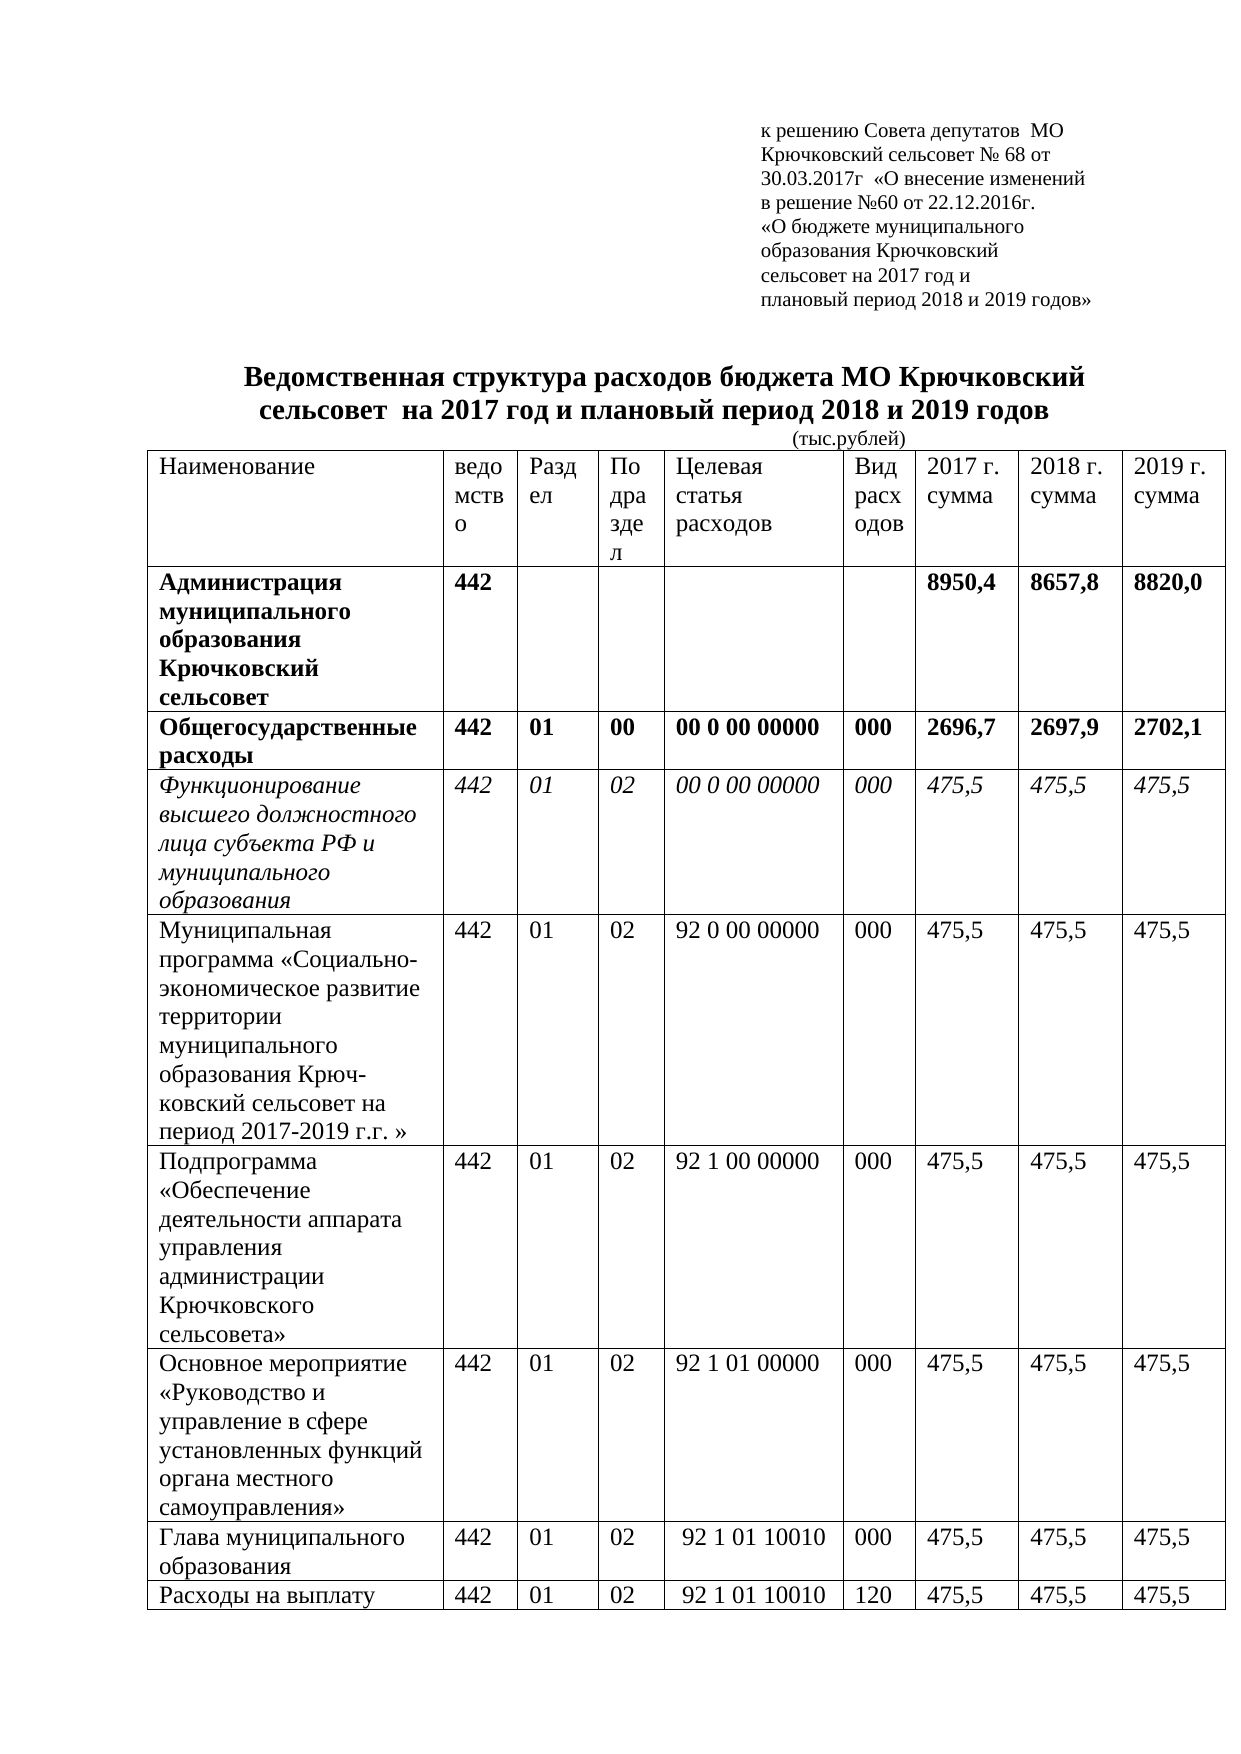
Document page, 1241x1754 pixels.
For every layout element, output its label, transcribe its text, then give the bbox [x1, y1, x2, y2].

table_cell 442 [444, 712, 517, 769]
table_cell Подпрограмма «Обеспечение деятельности аппарата управления администрации Крючковского сельсовета» [148, 1146, 443, 1347]
table_cell 00 0 00 00000 [665, 712, 843, 769]
table_cell Функционирование высшего должностного лица субъекта РФ и муниципального образования [148, 770, 443, 914]
table_cell 01 [518, 712, 598, 769]
table_cell 02 [599, 1581, 664, 1609]
table_header 2017 г. сумма [916, 451, 1018, 566]
text «О бюджете муниципального [177, 214, 1152, 238]
table_cell 475,5 [916, 915, 1018, 1145]
table_cell 02 [599, 915, 664, 1145]
text образования Крючковский [177, 238, 1152, 262]
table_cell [148, 1581, 443, 1609]
table_cell [518, 567, 598, 711]
table_cell 8820,0 [1123, 567, 1225, 711]
table_header Целевая статья расходов [665, 451, 843, 566]
text Крючковский сельсовет № 68 от [177, 142, 1152, 166]
table_cell Основное мероприятие «Руководство и управление в сфере установленных функций органа местного самоуправления» [148, 1349, 443, 1521]
text (тыс.рублей) [177, 426, 1152, 450]
table_cell Администрация муниципального образования Крючковский сельсовет [148, 567, 443, 711]
table_cell 442 [444, 1146, 517, 1347]
table_cell 120 [844, 1581, 915, 1609]
table_cell 442 [444, 1349, 517, 1521]
table_cell 92 1 01 10010 [665, 1581, 843, 1609]
table_cell 92 0 00 00000 [665, 915, 843, 1145]
table_header Вид расх одов [844, 451, 915, 566]
table_cell 000 [844, 712, 915, 769]
table_cell 442 [444, 1522, 517, 1579]
table_cell 01 [518, 770, 598, 914]
table_cell 00 0 00 00000 [665, 770, 843, 914]
text Ведомственная структура расходов бюджета МО Крючковский сельсовет на 2017 год и плановый период 2018 и 2019 годов [177, 359, 1152, 426]
table_cell 000 [844, 1349, 915, 1521]
table_cell 01 [518, 1349, 598, 1521]
table_cell 442 [444, 915, 517, 1145]
table_cell 000 [844, 770, 915, 914]
table_cell 92 1 01 10010 [665, 1522, 843, 1579]
table_cell 2697,9 [1019, 712, 1122, 769]
table_cell 475,5 [916, 1581, 1018, 1609]
table_cell 01 [518, 1146, 598, 1347]
table_cell 442 [444, 567, 517, 711]
text в решение №60 от 22.12.2016г. [177, 190, 1152, 214]
table_cell 01 [518, 915, 598, 1145]
table_cell 8657,8 [1019, 567, 1122, 711]
table_cell 000 [844, 1522, 915, 1579]
table_cell 475,5 [1123, 1581, 1225, 1609]
table_cell 475,5 [1123, 915, 1225, 1145]
table_cell Глава муниципального образования [148, 1522, 443, 1579]
table_cell 00 [599, 712, 664, 769]
table_cell 475,5 [1019, 1522, 1122, 1579]
table_cell 475,5 [1019, 1581, 1122, 1609]
table_cell 02 [599, 770, 664, 914]
table_cell 475,5 [1123, 1522, 1225, 1579]
table_cell 000 [844, 915, 915, 1145]
table_cell 475,5 [1123, 1146, 1225, 1347]
table_cell 475,5 [1019, 1349, 1122, 1521]
table_cell 442 [444, 1581, 517, 1609]
table_header Подраздел [599, 451, 664, 566]
table_cell 92 1 00 00000 [665, 1146, 843, 1347]
text сельсовет на 2017 год и [177, 262, 1152, 287]
table_cell 000 [844, 1146, 915, 1347]
table_cell 8950,4 [916, 567, 1018, 711]
table_cell 475,5 [916, 1349, 1018, 1521]
table_cell 02 [599, 1349, 664, 1521]
table_cell 01 [518, 1522, 598, 1579]
table_cell [599, 567, 664, 711]
table_cell [844, 567, 915, 711]
table_cell 475,5 [1123, 1349, 1225, 1521]
table_header 2018 г. сумма [1019, 451, 1122, 566]
table_cell 01 [518, 1581, 598, 1609]
table_cell 2702,1 [1123, 712, 1225, 769]
table_header 2019 г. сумма [1123, 451, 1225, 566]
table_cell 475,5 [1019, 770, 1122, 914]
table_cell 475,5 [1019, 915, 1122, 1145]
table_header Раздел [518, 451, 598, 566]
text плановый период 2018 и 2019 годов» [177, 287, 1152, 311]
table_header ведомство [444, 451, 517, 566]
table_cell 02 [599, 1522, 664, 1579]
table_cell Муниципальная программа «Социально-экономическое развитие территории муниципального образования Крюч-ковский сельсовет на период 2017-2019 г.г. » [148, 915, 443, 1145]
table_cell 475,5 [1123, 770, 1225, 914]
text 30.03.2017г «О внесение изменений [177, 166, 1152, 190]
table_cell 475,5 [1019, 1146, 1122, 1347]
table_cell 2696,7 [916, 712, 1018, 769]
table_cell [665, 567, 843, 711]
table_cell Общегосударственные расходы [148, 712, 443, 769]
table_cell 02 [599, 1146, 664, 1347]
table_cell 475,5 [916, 1522, 1018, 1579]
table_header Наименование [148, 451, 443, 566]
table_cell 475,5 [916, 1146, 1018, 1347]
text к решению Совета депутатов МО [177, 118, 1152, 142]
table_cell 92 1 01 00000 [665, 1349, 843, 1521]
table_cell 442 [444, 770, 517, 914]
table_cell 475,5 [916, 770, 1018, 914]
